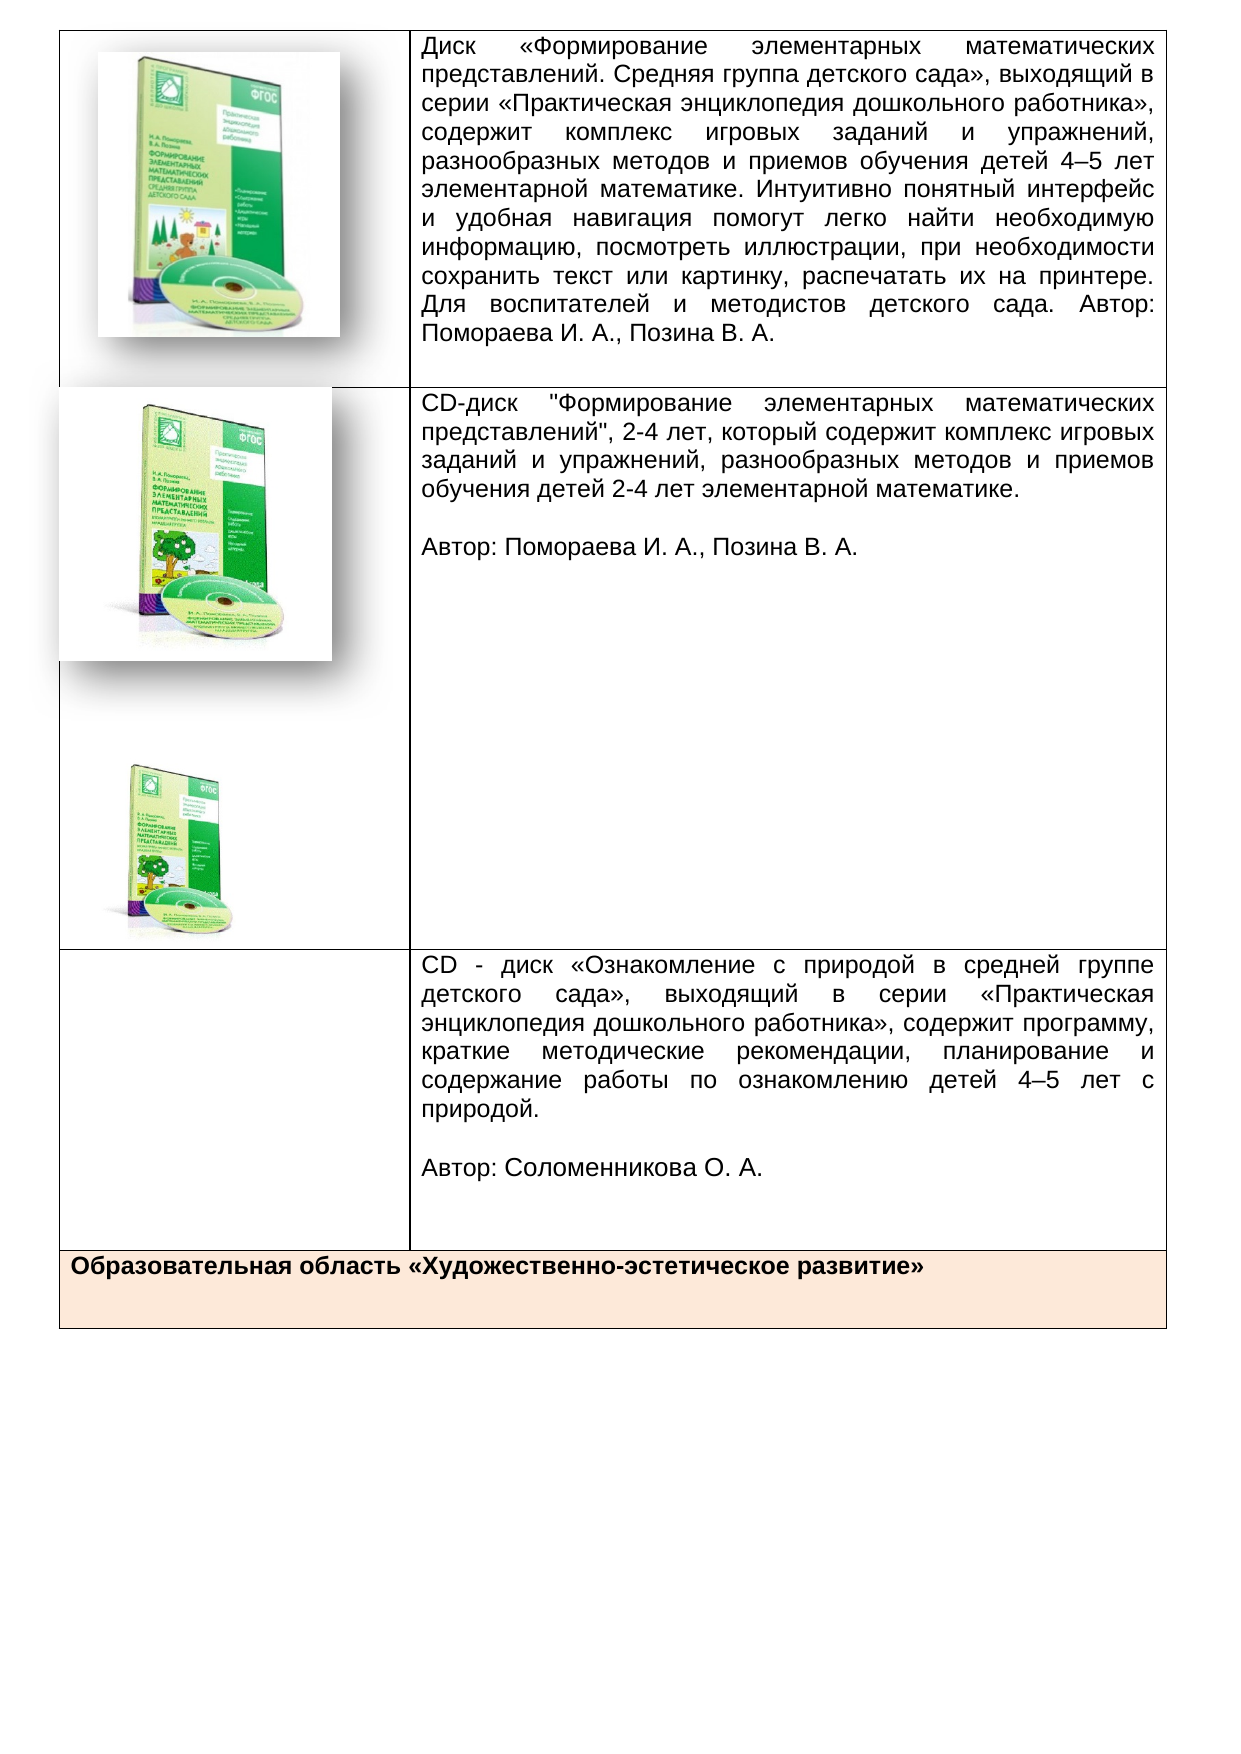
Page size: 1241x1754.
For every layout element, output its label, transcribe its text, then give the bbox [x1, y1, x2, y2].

picture [70, 752, 267, 949]
picture [98, 52, 340, 337]
table_cell [60, 388, 409, 949]
table_cell СD - диск «Ознакомление с природой в средней группе детского сада», выходящий в серии «Практическая энциклопедия дошкольного работника», содержит программу, краткие методические рекомендации, планирование и содержание работы по ознакомлению детей 4–5 лет с природой. Автор: Соломенникова О. А. [411, 950, 1166, 1250]
table_cell Диск «Формирование элементарных математических представлений. Средняя группа детского сада», выходящий в серии «Практическая энциклопедия дошкольного работника», содержит комплекс игровых заданий и упражнений, разнообразных методов и приемов обучения детей 4–5 лет элементарной математике. Интуитивно понятный интерфейс и удобная навигация помогут легко найти необходимую информацию, посмотреть иллюстрации, при необходимости сохранить текст или картинку, распечатать их на принтере. Для воспитателей и методистов детского сада. Автор: Помораева И. А., Позина В. А. [411, 31, 1166, 387]
table_cell [60, 950, 409, 1250]
table_cell Образовательная область «Художественно-эстетическое развитие» [60, 1251, 1166, 1328]
picture [59, 387, 332, 661]
table_cell CD-диск "Формирование элементарных математических представлений", 2-4 лет, который содержит комплекс игровых заданий и упражнений, разнообразных методов и приемов обучения детей 2-4 лет элементарной математике. Автор: Помораева И. А., Позина В. А. [411, 388, 1166, 949]
table_cell [60, 31, 409, 387]
